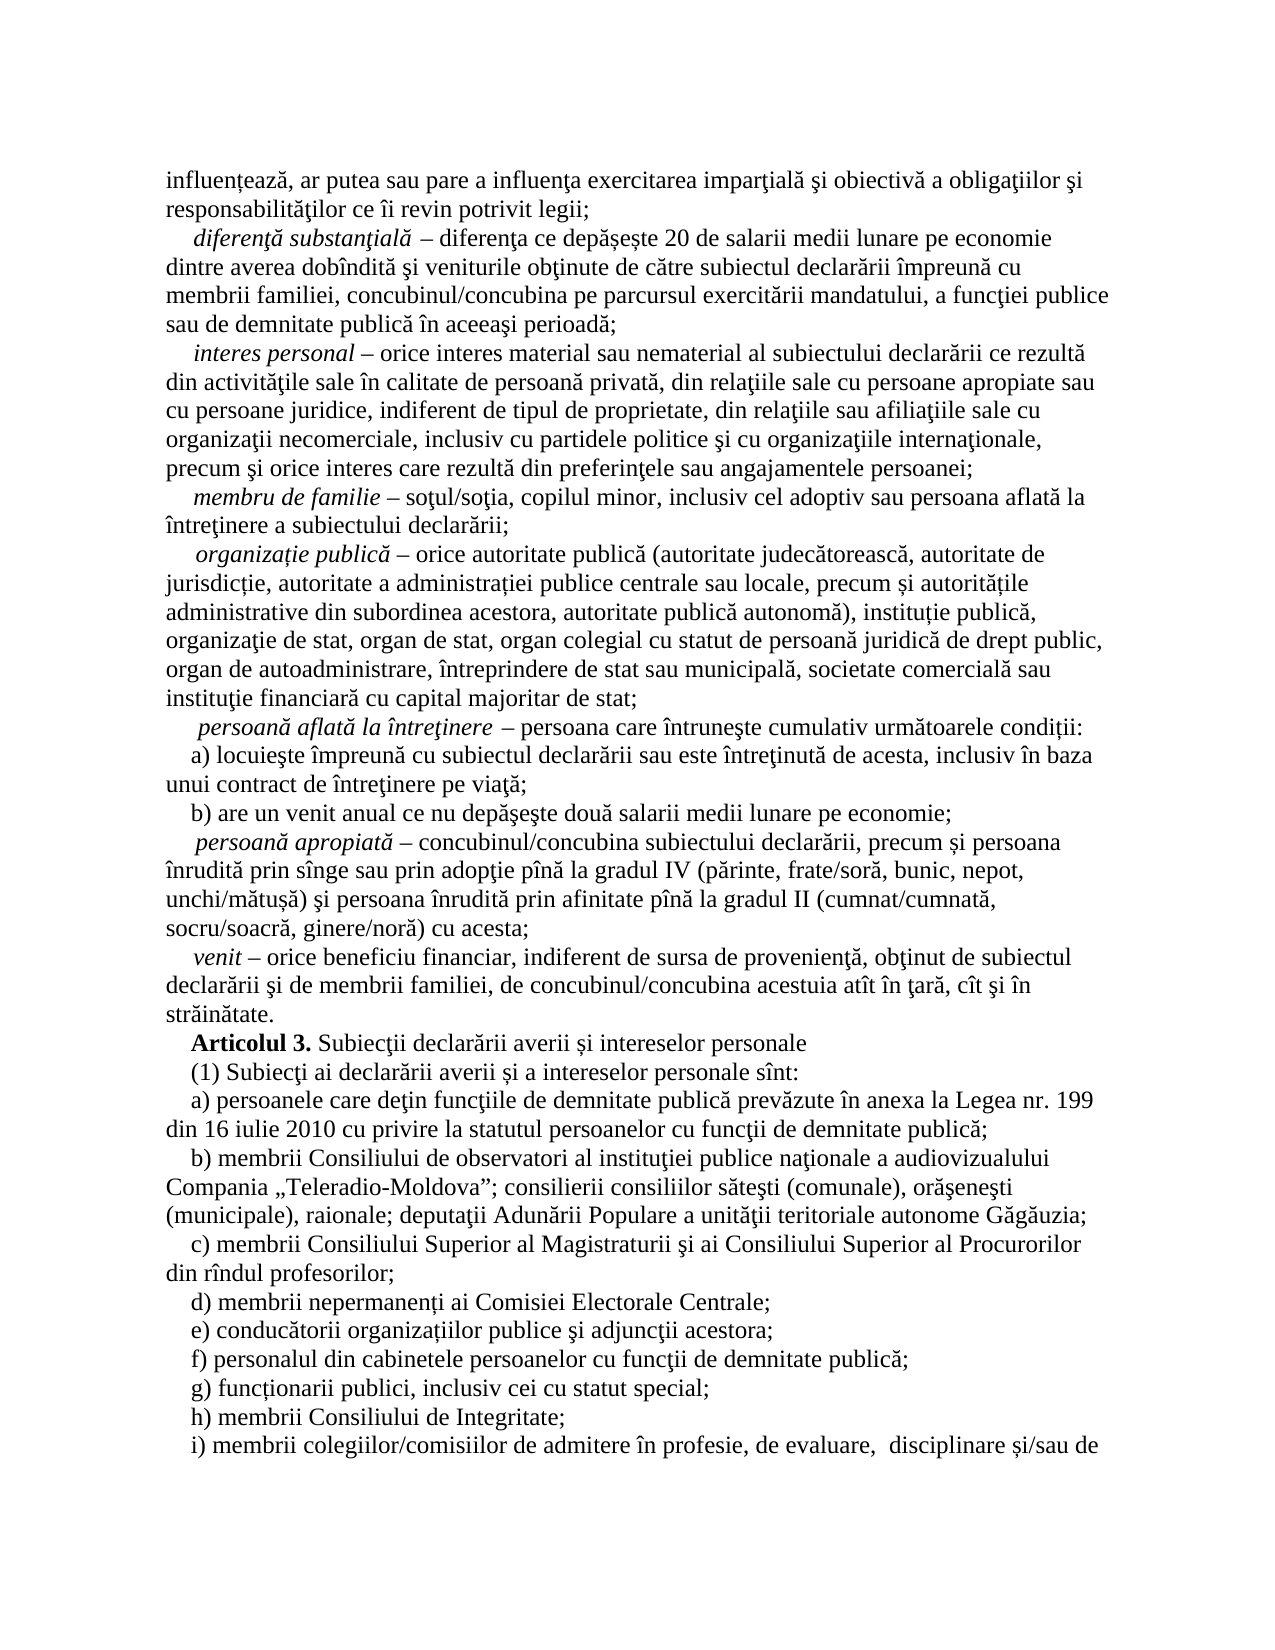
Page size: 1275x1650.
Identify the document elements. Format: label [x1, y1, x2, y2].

table_cell [150, 150, 1125, 1475]
